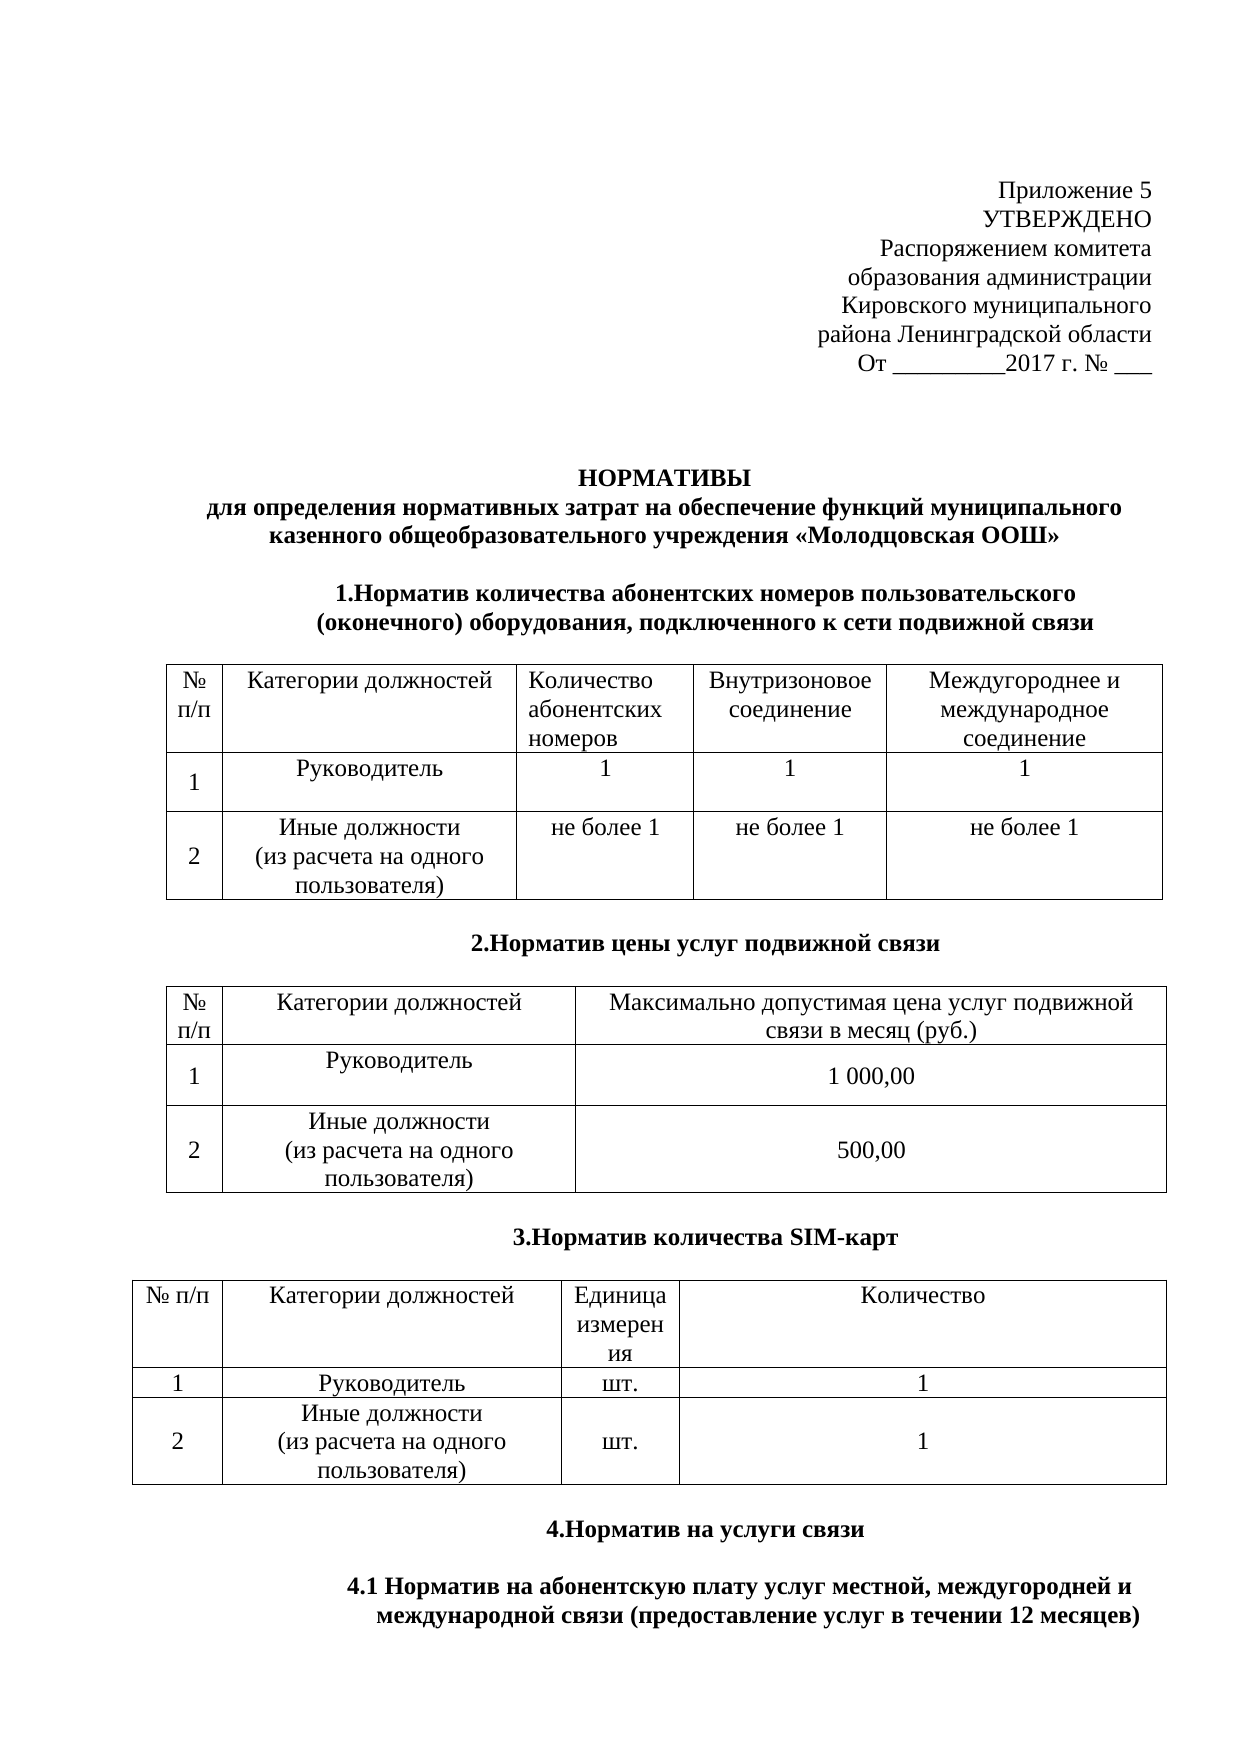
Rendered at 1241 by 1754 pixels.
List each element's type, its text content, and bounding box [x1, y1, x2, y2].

table_cell Руководитель [223, 1368, 561, 1397]
table_cell 1 [887, 753, 1162, 811]
list Норматив на абонентскую плату услуг местной, междугородней и международной связи (предоставление услуг в течении 12 месяцев) [327, 1571, 1152, 1629]
text Приложение 5 [177, 176, 1152, 204]
table_cell Руководитель [223, 1045, 575, 1105]
table_cell не более 1 [887, 812, 1162, 898]
list 1.Норматив количества абонентских номеров пользовательского (оконечного) оборудования, подключенного к сети подвижной связи [259, 578, 1152, 636]
text Распоряжением комитета [177, 233, 1152, 262]
table_header Категории должностей [223, 665, 516, 752]
table_header Внутризоновое соединение [694, 665, 886, 752]
table_header № п/п [133, 1281, 222, 1367]
table_cell 1 000,00 [576, 1045, 1166, 1105]
list 4.Норматив на услуги связи [259, 1514, 1152, 1542]
table_header Единица измерения [562, 1281, 679, 1367]
table_cell 1 [167, 1045, 222, 1105]
table_cell 1 [517, 753, 693, 811]
table_header № п/п [167, 665, 222, 752]
table_header № п/п [167, 987, 222, 1044]
table_cell 500,00 [576, 1106, 1166, 1192]
table_cell 2 [133, 1398, 222, 1484]
table_header Количество [680, 1281, 1166, 1367]
table_cell не более 1 [517, 812, 693, 898]
text образования администрации [177, 262, 1152, 291]
text района Ленинградской области [177, 319, 1152, 348]
text НОРМАТИВЫ [177, 463, 1152, 492]
table_cell Иные должности (из расчета на одного пользователя) [223, 1106, 575, 1192]
table_cell 1 [680, 1398, 1166, 1484]
table_cell шт. [562, 1398, 679, 1484]
text для определения нормативных затрат на обеспечение функций муниципального казенного общеобразовательного учреждения «Молодцовская ООШ» [177, 492, 1152, 549]
table_cell Руководитель [223, 753, 516, 811]
table_header Категории должностей [223, 987, 575, 1044]
text От _________2017 г. № ___ [177, 348, 1152, 377]
table_cell 2 [167, 812, 222, 898]
table_cell не более 1 [694, 812, 886, 898]
table_cell 1 [133, 1368, 222, 1397]
table_cell 1 [694, 753, 886, 811]
table_cell 1 [680, 1368, 1166, 1397]
table_cell Иные должности (из расчета на одного пользователя) [223, 1398, 561, 1484]
table_header Максимально допустимая цена услуг подвижной связи в месяц (руб.) [576, 987, 1166, 1044]
table_cell 2 [167, 1106, 222, 1192]
table_cell Иные должности (из расчета на одного пользователя) [223, 812, 516, 898]
list 2.Норматив цены услуг подвижной связи [259, 928, 1152, 957]
table_header Категории должностей [223, 1281, 561, 1367]
text УТВЕРЖДЕНО [177, 204, 1152, 233]
table_header Количество абонентских номеров [517, 665, 693, 752]
list 3.Норматив количества SIM-карт [259, 1222, 1152, 1251]
text Кировского муниципального [177, 291, 1152, 319]
table_header Междугороднее и международное соединение [887, 665, 1162, 752]
table_cell шт. [562, 1368, 679, 1397]
table_cell 1 [167, 753, 222, 811]
